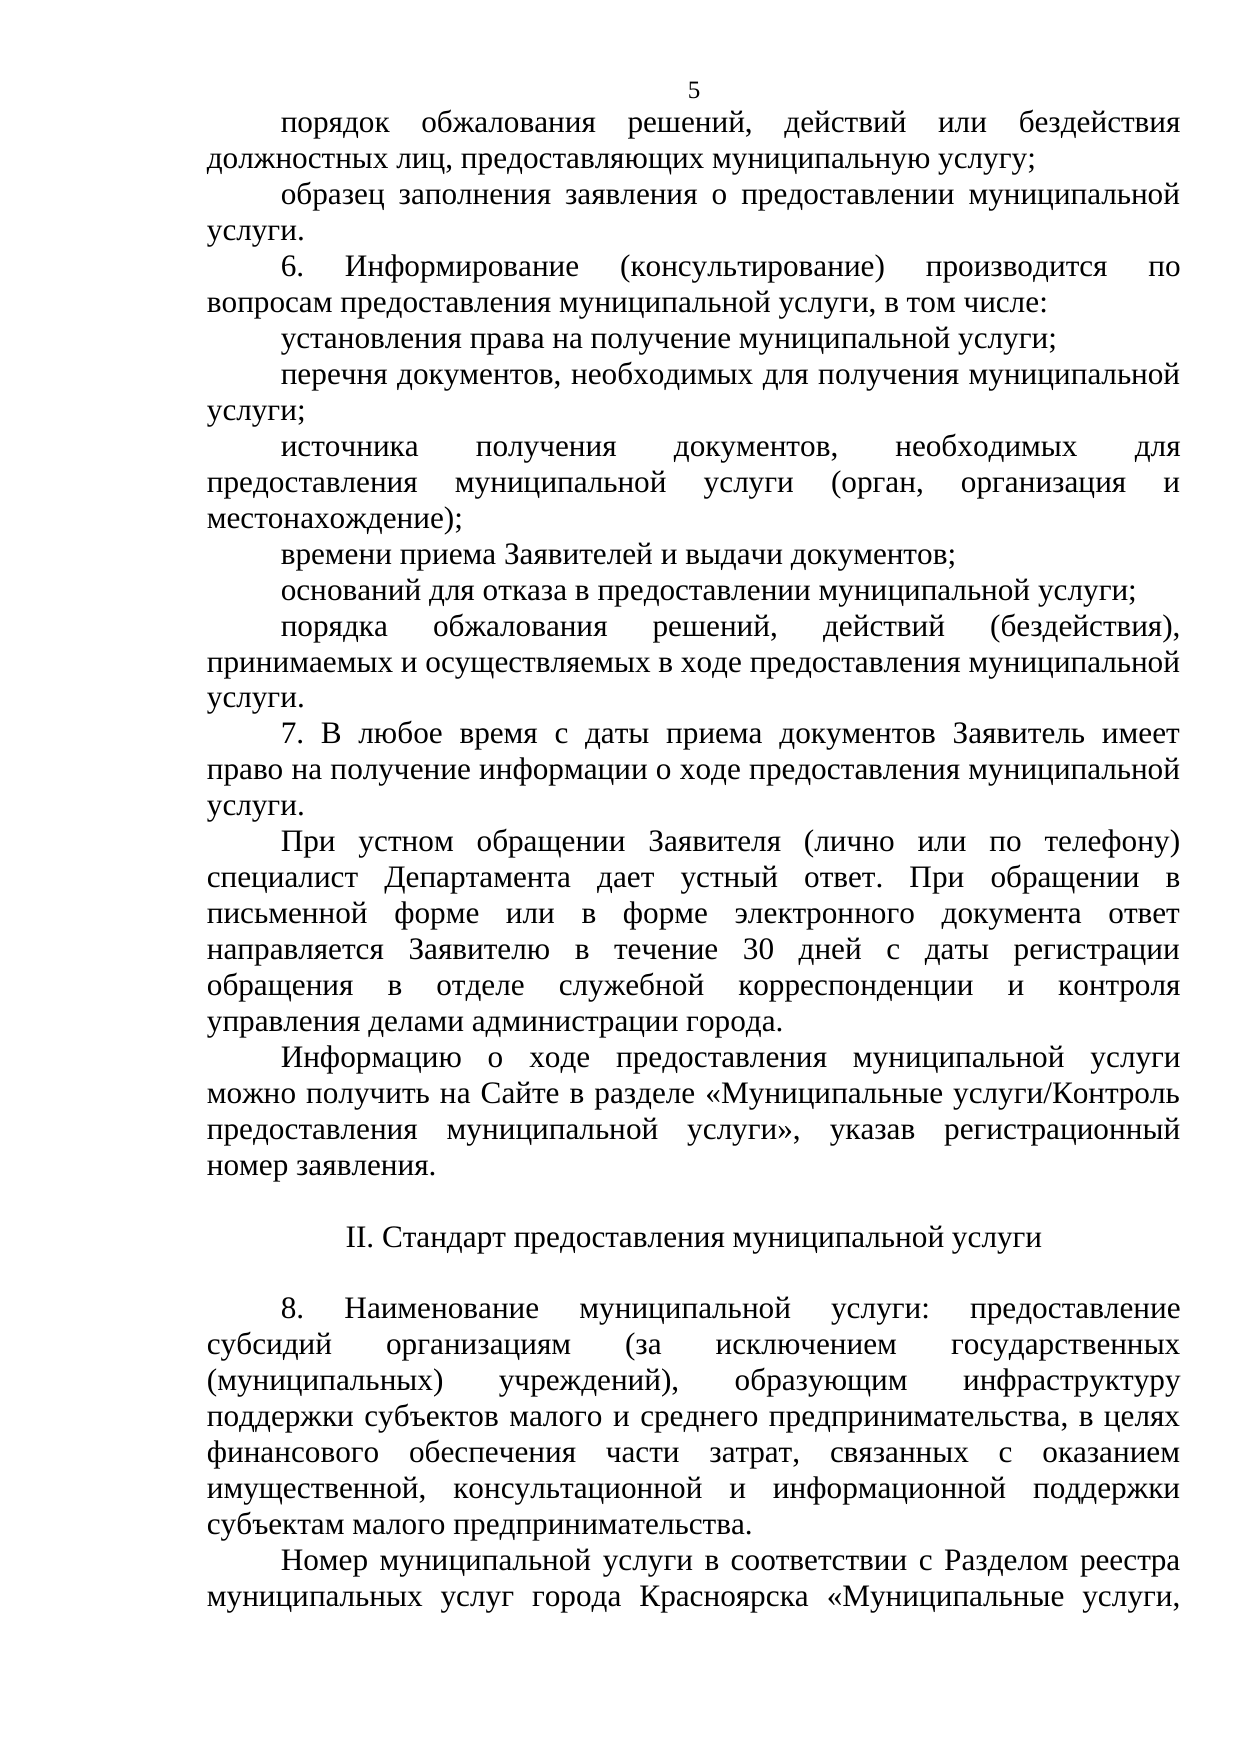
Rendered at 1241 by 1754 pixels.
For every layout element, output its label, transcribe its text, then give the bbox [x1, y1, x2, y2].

text 7. В любое время с даты приема документов Заявитель имеет право на получение информации о ходе предоставления муниципальной услуги. [207, 715, 1181, 822]
text порядок обжалования решений, действий или бездействия должностных лиц, предоставляющих муниципальную услугу; [207, 104, 1181, 176]
text источника получения документов, необходимых для предоставления муниципальной услуги (орган, организация и местонахождение); [207, 427, 1181, 535]
text При устном обращении Заявителя (лично или по телефону) специалист Департамента дает устный ответ. При обращении в письменной форме или в форме электронного документа ответ направляется Заявителю в течение 30 дней с даты регистрации обращения в отделе служебной корреспонденции и контроля управления делами администрации города. [207, 822, 1181, 1038]
text оснований для отказа в предоставлении муниципальной услуги; [207, 571, 1181, 607]
text порядка обжалования решений, действий (бездействия), принимаемых и осуществляемых в ходе предоставления муниципальной услуги. [207, 607, 1181, 715]
text 8. Наименование муниципальной услуги: предоставление субсидий организациям (за исключением государственных (муниципальных) учреждений), образующим инфраструктуру поддержки субъектов малого и среднего предпринимательства, в целях финансового обеспечения части затрат, связанных с оказанием имущественной, консультационной и информационной поддержки субъектам малого предпринимательства. [207, 1290, 1181, 1541]
text II. Стандарт предоставления муниципальной услуги [207, 1218, 1181, 1254]
text 6. Информирование (консультирование) производится по вопросам предоставления муниципальной услуги, в том числе: [207, 247, 1181, 319]
text перечня документов, необходимых для получения муниципальной услуги; [207, 355, 1181, 427]
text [207, 1541, 1181, 1613]
text образец заполнения заявления о предоставлении муниципальной услуги. [207, 176, 1181, 247]
text установления права на получение муниципальной услуги; [207, 319, 1181, 355]
text Информацию о ходе предоставления муниципальной услуги можно получить на Сайте в разделе «Муниципальные услуги/Контроль предоставления муниципальной услуги», указав регистрационный номер заявления. [207, 1038, 1181, 1182]
text времени приема Заявителей и выдачи документов; [207, 535, 1181, 571]
